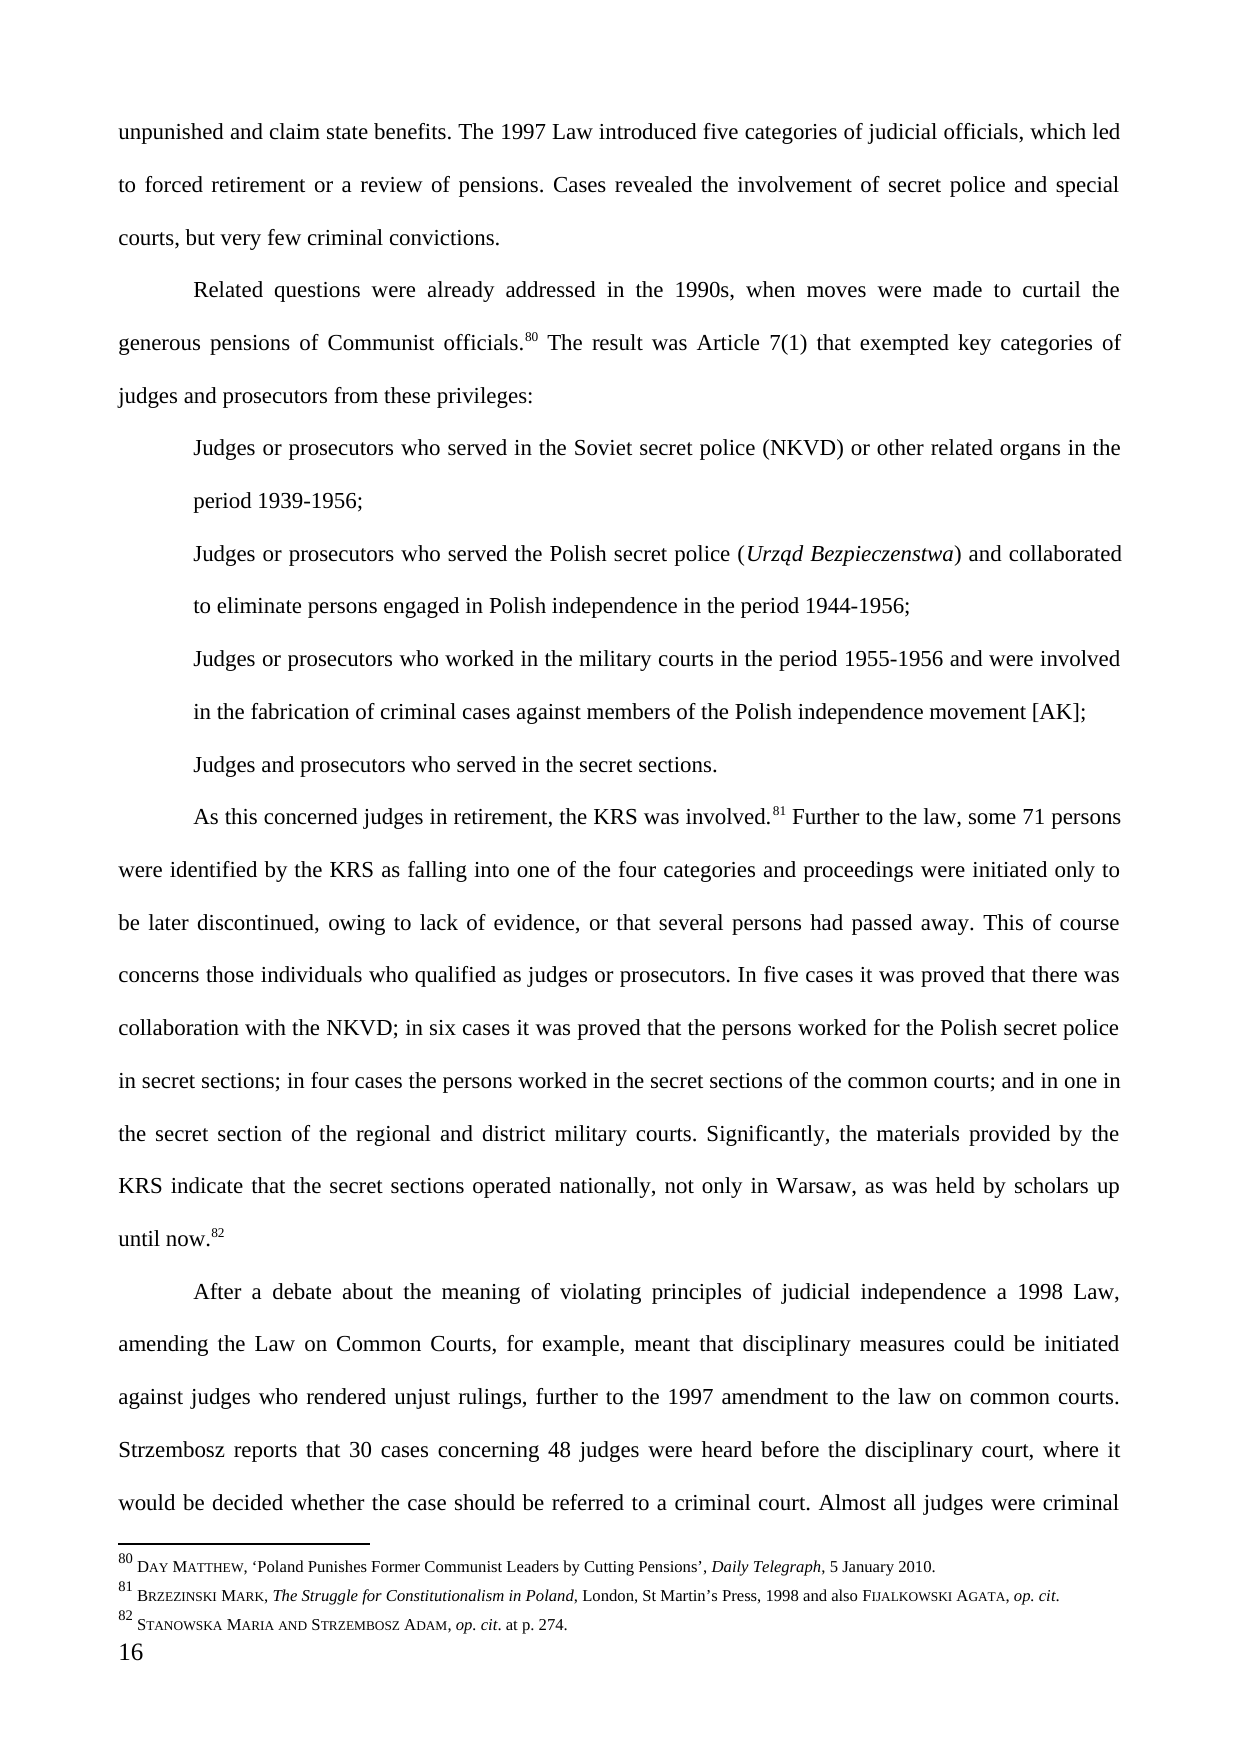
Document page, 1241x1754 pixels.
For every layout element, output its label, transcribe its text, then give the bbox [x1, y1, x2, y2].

list Judges or prosecutors who served the Polish secret police (Urząd Bezpieczenstwa) and collaborated to eliminate persons engaged in Polish independence in the period 1944-1956; [156, 540, 1122, 619]
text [118, 118, 1122, 250]
list Judges or prosecutors who served in the Soviet secret police (NKVD) or other related organs in the period 1939-1956; [156, 434, 1122, 513]
text Related questions were already addressed in the 1990s, when moves were made to curtail the generous pensions of Communist officials. The result was Article 7(1) that exempted key categories of judges and prosecutors from these privileges: [118, 276, 1122, 408]
text As this concerned judges in retirement, the KRS was involved. Further to the law, some 71 persons were identified by the KRS as falling into one of the four categories and proceedings were initiated only to be later discontinued, owing to lack of evidence, or that several persons had passed away. This of course concerns those individuals who qualified as judges or prosecutors. In five cases it was proved that there was collaboration with the NKVD; in six cases it was proved that the persons worked for the Polish secret police in secret sections; in four cases the persons worked in the secret sections of the common courts; and in one in the secret section of the regional and district military courts. Significantly, the materials provided by the KRS indicate that the secret sections operated nationally, not only in Warsaw, as was held by scholars up until now. [118, 803, 1122, 1251]
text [118, 1278, 1122, 1515]
list Judges and prosecutors who served in the secret sections. [156, 751, 1122, 777]
list Judges or prosecutors who worked in the military courts in the period 1955-1956 and were involved in the fabrication of criminal cases against members of the Polish independence movement [AK]; [156, 645, 1122, 724]
